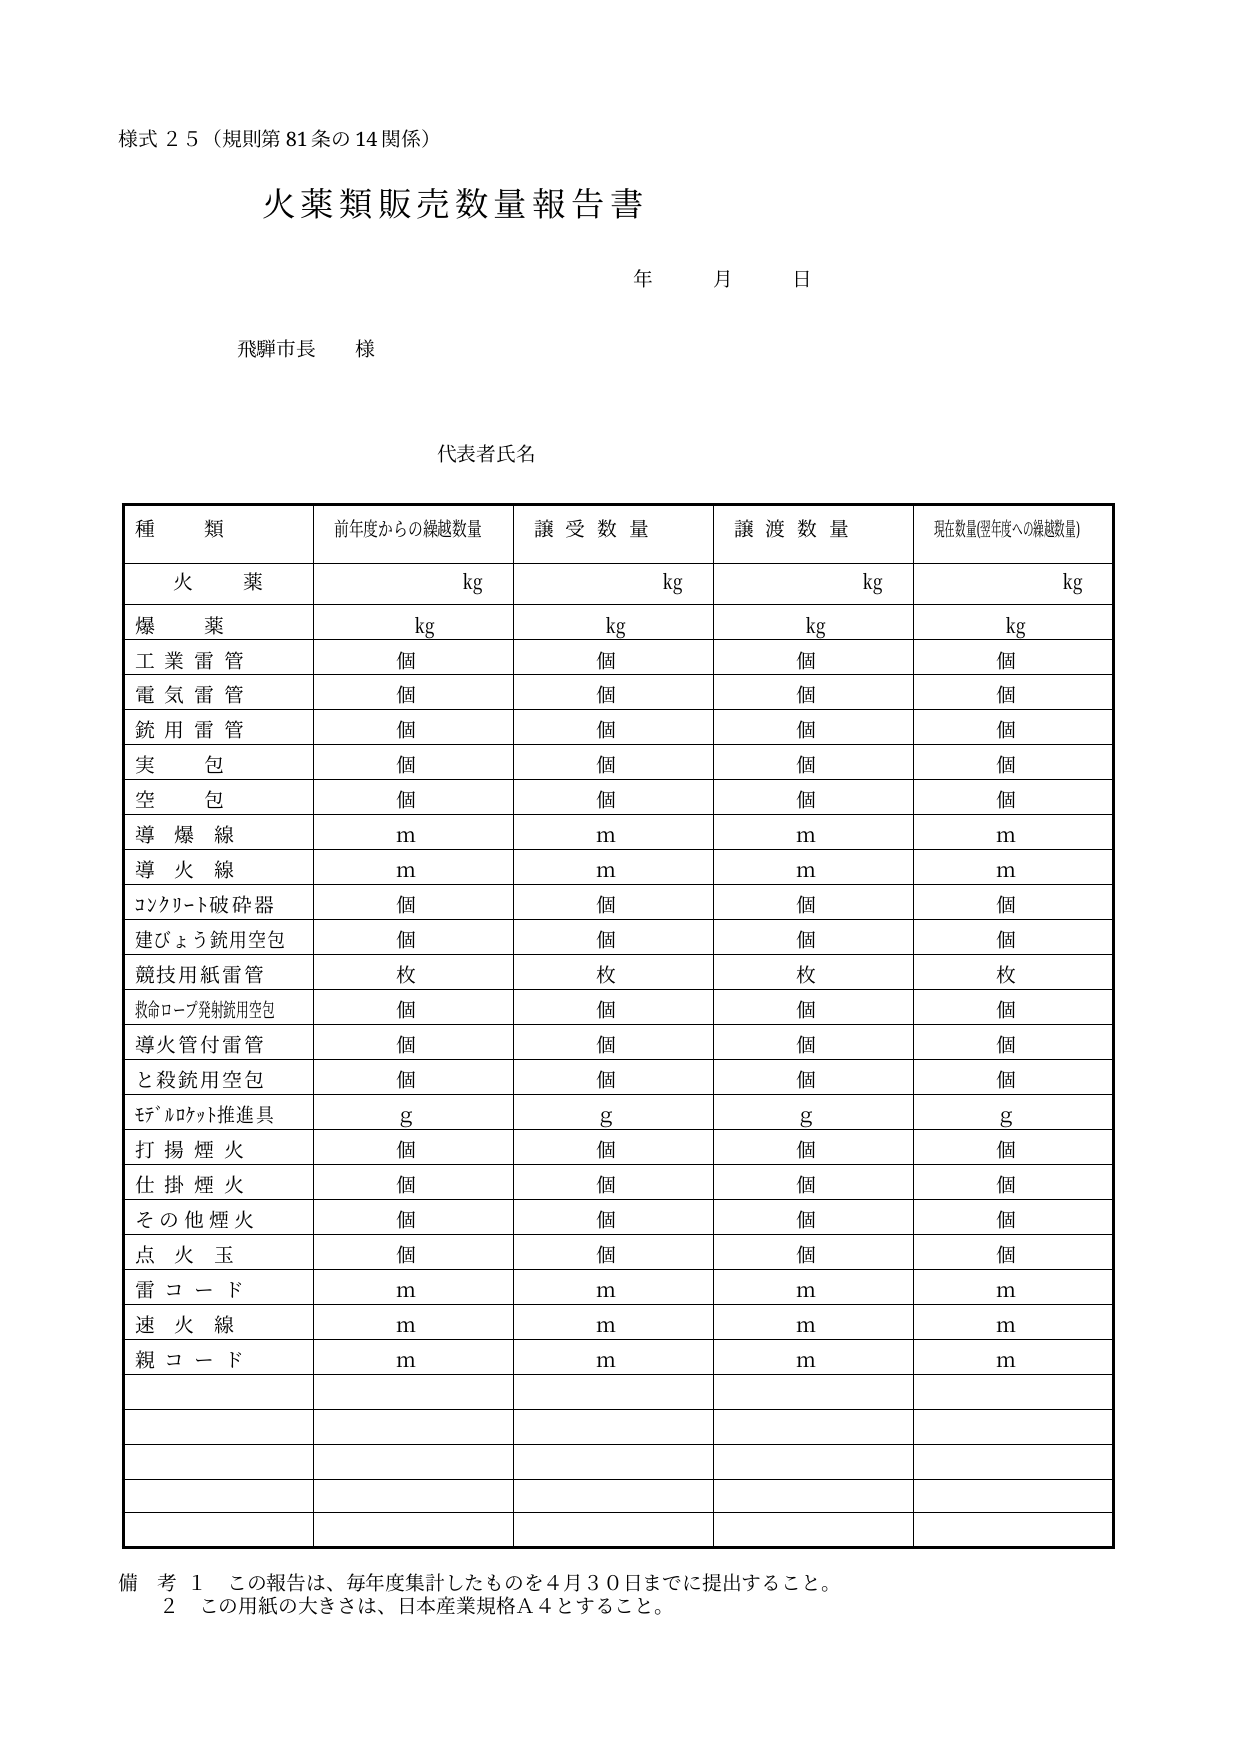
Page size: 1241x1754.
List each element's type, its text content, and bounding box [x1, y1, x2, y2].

table_cell ｇ [714, 1095, 913, 1129]
table_cell 個 [514, 1060, 713, 1094]
table_cell 雷コード [125, 1270, 313, 1304]
table_cell ｍ [514, 1270, 713, 1304]
table_cell 電気雷管 [125, 675, 313, 709]
table_cell 個 [914, 640, 1112, 674]
table_cell 個 [314, 710, 513, 744]
table_cell 個 [714, 675, 913, 709]
table_cell 火薬 [125, 564, 313, 604]
table_cell [714, 1410, 913, 1444]
table_header 譲受数量 [514, 506, 713, 563]
table_cell [125, 1480, 313, 1512]
table_header 譲渡数量 [714, 506, 913, 563]
table_cell ｍ [714, 1270, 913, 1304]
table_cell 個 [914, 710, 1112, 744]
table_cell 枚 [914, 955, 1112, 989]
table_cell ㎏ [914, 564, 1112, 604]
table_header 前年度からの繰越数量 [314, 506, 513, 563]
table_header [118, 503, 122, 1479]
table_cell 個 [714, 710, 913, 744]
table_cell [314, 1513, 513, 1546]
table_cell [514, 1445, 713, 1479]
table_cell 個 [514, 780, 713, 814]
table_cell ｍ [914, 850, 1112, 884]
table_cell ｇ [314, 1095, 513, 1129]
table_cell [125, 1375, 313, 1409]
table_header 種類 [125, 506, 313, 563]
table_cell ｍ [314, 815, 513, 849]
table_cell 個 [714, 640, 913, 674]
table_cell 個 [714, 780, 913, 814]
table_cell ㎏ [314, 605, 513, 639]
table_cell ㎏ [514, 605, 713, 639]
table_cell 個 [314, 675, 513, 709]
text 備 考 １ この報告は、毎年度集計したものを４月３０日までに提出すること。 [118, 1572, 1122, 1595]
table_cell 個 [914, 1235, 1112, 1269]
table_cell 個 [514, 1130, 713, 1164]
table_cell 個 [514, 990, 713, 1024]
table_cell 個 [314, 885, 513, 919]
table_cell 導火線 [125, 850, 313, 884]
text 代表者氏名  [118, 433, 1122, 468]
table_cell 枚 [714, 955, 913, 989]
table_cell 銃用雷管 [125, 710, 313, 744]
table_cell 個 [714, 920, 913, 954]
table_cell 個 [514, 1200, 713, 1234]
table_cell ㎏ [714, 605, 913, 639]
table_cell 個 [914, 1025, 1112, 1059]
table_cell [118, 1479, 122, 1546]
table_cell ｍ [714, 1340, 913, 1374]
text 年 月 日 [118, 258, 1122, 293]
table_cell 個 [314, 1025, 513, 1059]
table_cell 個 [914, 920, 1112, 954]
table_cell ｺﾝｸﾘｰﾄ破砕器 [125, 885, 313, 919]
table_cell と殺銃用空包 [125, 1060, 313, 1094]
table_cell 個 [714, 1060, 913, 1094]
table_cell 個 [514, 885, 713, 919]
table_cell 個 [514, 675, 713, 709]
table_cell 打揚煙火 [125, 1130, 313, 1164]
table_cell [714, 1513, 913, 1546]
table_cell ｍ [314, 1340, 513, 1374]
table_cell [314, 1480, 513, 1512]
table_cell 親コード [125, 1340, 313, 1374]
table_cell 個 [714, 1165, 913, 1199]
table_cell 個 [314, 640, 513, 674]
table_cell 個 [314, 1200, 513, 1234]
table_cell ｍ [914, 815, 1112, 849]
table_cell [514, 1410, 713, 1444]
table_cell その他煙火 [125, 1200, 313, 1234]
table_cell ㎏ [514, 564, 713, 604]
table_cell [914, 1410, 1112, 1444]
table_cell 空包 [125, 780, 313, 814]
table_cell ｍ [714, 1305, 913, 1339]
table_cell 個 [314, 780, 513, 814]
table_cell ｍ [714, 815, 913, 849]
table_cell 個 [914, 1060, 1112, 1094]
table_cell [514, 1513, 713, 1546]
table_cell 爆薬 [125, 605, 313, 639]
table_cell 個 [514, 745, 713, 779]
table_cell ｍ [514, 1340, 713, 1374]
table_cell 個 [714, 1130, 913, 1164]
table_cell 導爆線 [125, 815, 313, 849]
table_cell 個 [714, 1235, 913, 1269]
table_cell ｍ [314, 1305, 513, 1339]
table_header 現在数量(翌年度への繰越数量) [914, 506, 1112, 563]
table_cell 個 [314, 990, 513, 1024]
table_cell 個 [714, 990, 913, 1024]
table_cell ｍ [914, 1270, 1112, 1304]
table_cell ㎏ [714, 564, 913, 604]
table_cell 個 [514, 710, 713, 744]
table_cell 個 [914, 1130, 1112, 1164]
table_cell ㎏ [314, 564, 513, 604]
table_cell [514, 1480, 713, 1512]
table_cell [914, 1445, 1112, 1479]
text ２ この用紙の大きさは、日本産業規格Ａ４とすること。 [118, 1595, 1122, 1619]
table_cell ｍ [914, 1305, 1112, 1339]
table_cell ｍ [314, 1270, 513, 1304]
text 飛騨市長 様 [118, 328, 1122, 363]
table_cell 個 [314, 920, 513, 954]
table_cell [914, 1513, 1112, 1546]
text 様式 ２５（規則第81条の14関係） [118, 118, 1122, 153]
table_cell [914, 1375, 1112, 1409]
table_cell 建びょう銃用空包 [125, 920, 313, 954]
table_cell [125, 1445, 313, 1479]
table_cell 個 [714, 885, 913, 919]
table_cell [314, 1410, 513, 1444]
table_cell 個 [314, 745, 513, 779]
table_cell [514, 1375, 713, 1409]
table_cell 個 [714, 1025, 913, 1059]
table_cell [314, 1375, 513, 1409]
text 火薬類販売数量報告書 [118, 188, 1122, 223]
table_cell 仕掛煙火 [125, 1165, 313, 1199]
table_cell [714, 1480, 913, 1512]
table_cell 個 [914, 990, 1112, 1024]
table_cell 個 [314, 1060, 513, 1094]
table_cell 競技用紙雷管 [125, 955, 313, 989]
table_cell [714, 1445, 913, 1479]
table_cell [125, 1513, 313, 1546]
table_cell 個 [914, 745, 1112, 779]
table_cell ｍ [314, 850, 513, 884]
table_cell 導火管付雷管 [125, 1025, 313, 1059]
table_cell 個 [914, 885, 1112, 919]
table_cell 個 [914, 675, 1112, 709]
table_cell ｇ [914, 1095, 1112, 1129]
table_cell 個 [714, 1200, 913, 1234]
table_cell 個 [514, 1235, 713, 1269]
table_cell 工業雷管 [125, 640, 313, 674]
table_cell 個 [514, 920, 713, 954]
table_cell ｍ [514, 850, 713, 884]
table_cell 枚 [314, 955, 513, 989]
table_cell 個 [514, 1165, 713, 1199]
table_cell 個 [314, 1235, 513, 1269]
table_cell [125, 1410, 313, 1444]
table_cell ｇ [514, 1095, 713, 1129]
table_cell 実包 [125, 745, 313, 779]
table_cell ｍ [914, 1340, 1112, 1374]
table_cell [914, 1480, 1112, 1512]
table_cell 個 [514, 640, 713, 674]
table_cell ｍ [714, 850, 913, 884]
table_cell 速火線 [125, 1305, 313, 1339]
table_cell ｍ [514, 1305, 713, 1339]
table_cell ﾓﾃﾞﾙﾛｹｯﾄ推進具 [125, 1095, 313, 1129]
table_cell 個 [914, 780, 1112, 814]
table_cell [314, 1445, 513, 1479]
table_cell 枚 [514, 955, 713, 989]
table_cell [714, 1375, 913, 1409]
table_cell ｍ [514, 815, 713, 849]
table_cell 個 [914, 1200, 1112, 1234]
table_cell ㎏ [914, 605, 1112, 639]
table_cell 個 [714, 745, 913, 779]
table_cell 点火玉 [125, 1235, 313, 1269]
table_cell 個 [514, 1025, 713, 1059]
table_cell 個 [314, 1165, 513, 1199]
table_cell 個 [914, 1165, 1112, 1199]
table_cell 救命ロープ発射銃用空包 [125, 990, 313, 1024]
table_cell 個 [314, 1130, 513, 1164]
